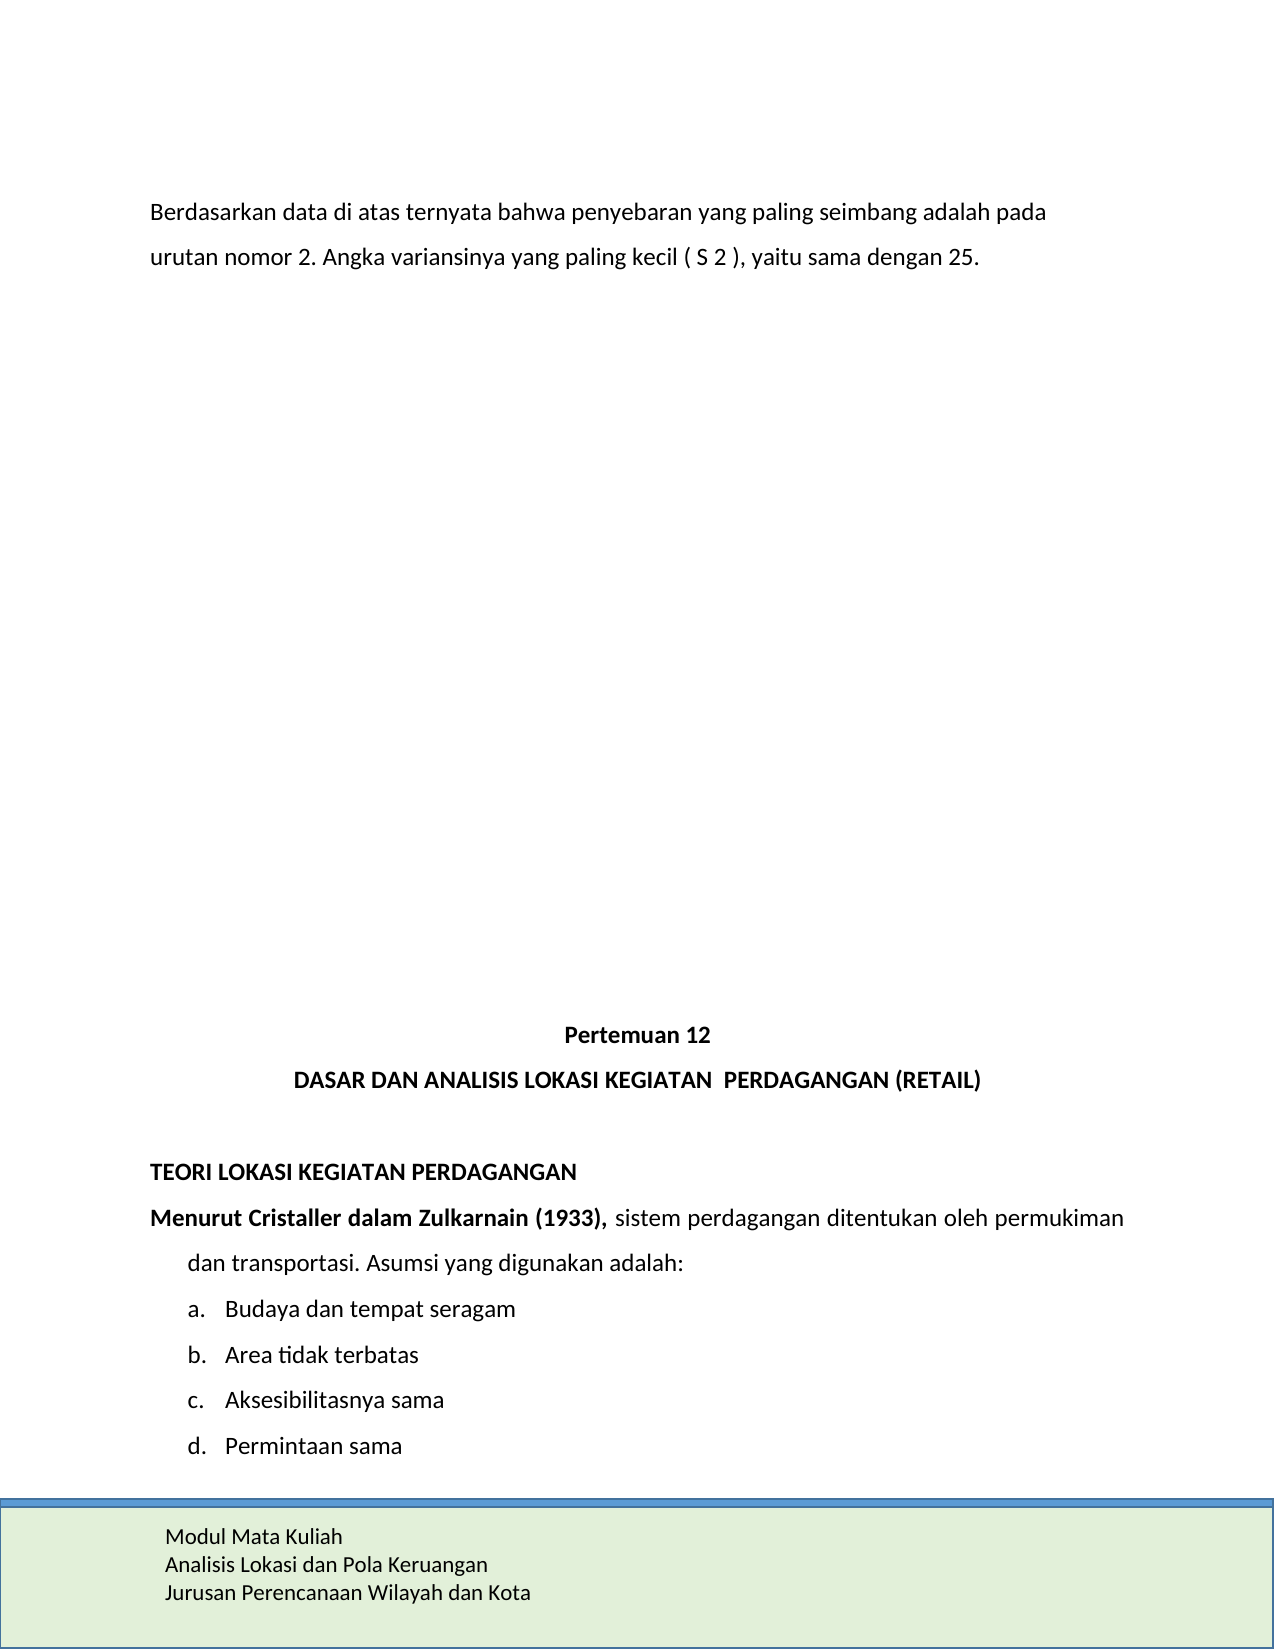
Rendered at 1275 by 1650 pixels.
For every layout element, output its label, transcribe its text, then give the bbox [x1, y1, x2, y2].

text DASAR DAN ANALISIS LOKASI KEGIATAN PERDAGANGAN (RETAIL) [150, 1064, 1125, 1095]
list Aksesibilitasnya sama [187, 1385, 1125, 1415]
text Berdasarkan data di atas ternyata bahwa penyebaran yang paling seimbang adalah pada [150, 196, 1125, 226]
text Pertemuan 12 [150, 1019, 1125, 1049]
text urutan nomor 2. Angka variansinya yang paling kecil ( S 2 ), yaitu sama dengan 25. [150, 241, 1125, 272]
list Menurut Cristaller dalam Zulkarnain (1933), sistem perdagangan ditentukan oleh permukiman dan transportasi. Asumsi yang digunakan adalah: [150, 1202, 1125, 1278]
list TEORI LOKASI KEGIATAN PERDAGANGAN [150, 1156, 1125, 1187]
list Area tidak terbatas [187, 1339, 1125, 1369]
list Permintaan sama [187, 1430, 1125, 1461]
list Budaya dan tempat seragam [187, 1293, 1125, 1324]
